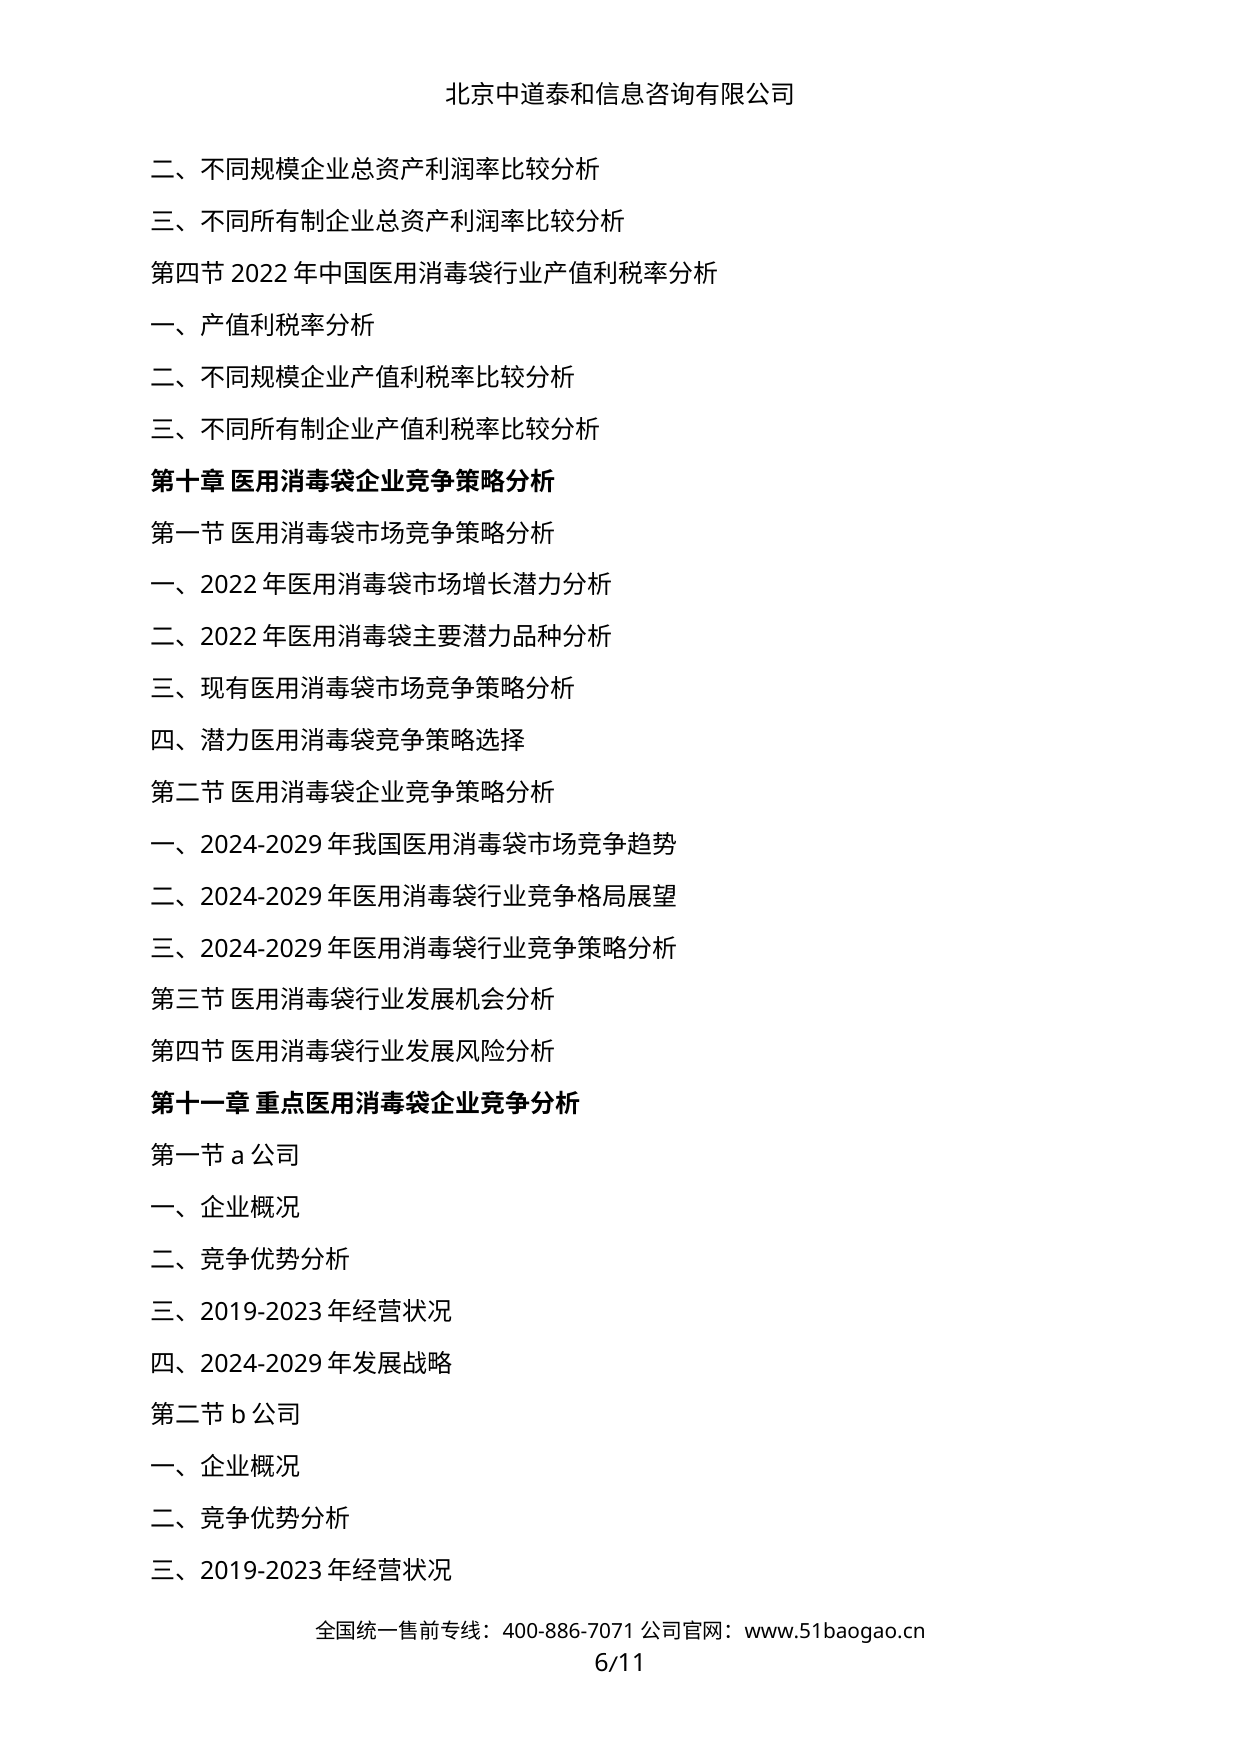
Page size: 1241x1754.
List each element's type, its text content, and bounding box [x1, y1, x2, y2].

text 四、2024-2029年发展战略 [150, 1343, 1090, 1379]
text 第一节 医用消毒袋市场竞争策略分析 [150, 513, 1090, 549]
text 二、竞争优势分析 [150, 1239, 1090, 1276]
text 三、2019-2023年经营状况 [150, 1551, 1090, 1587]
text 一、企业概况 [150, 1447, 1090, 1483]
text 四、潜力医用消毒袋竞争策略选择 [150, 721, 1090, 757]
text 第三节 医用消毒袋行业发展机会分析 [150, 980, 1090, 1016]
text 二、竞争优势分析 [150, 1499, 1090, 1535]
text 第四节 医用消毒袋行业发展风险分析 [150, 1032, 1090, 1068]
text 一、产值利税率分析 [150, 306, 1090, 342]
text 三、不同所有制企业总资产利润率比较分析 [150, 202, 1090, 238]
text 第二节 医用消毒袋企业竞争策略分析 [150, 772, 1090, 809]
text 二、2024-2029年医用消毒袋行业竞争格局展望 [150, 876, 1090, 912]
text 第一节 a公司 [150, 1136, 1090, 1172]
text 三、2024-2029年医用消毒袋行业竞争策略分析 [150, 928, 1090, 964]
text 第四节 2022年中国医用消毒袋行业产值利税率分析 [150, 254, 1090, 290]
text 三、现有医用消毒袋市场竞争策略分析 [150, 669, 1090, 705]
text 一、2024-2029年我国医用消毒袋市场竞争趋势 [150, 824, 1090, 861]
text 二、不同规模企业总资产利润率比较分析 [150, 150, 1090, 186]
text 第十章 医用消毒袋企业竞争策略分析 [150, 461, 1090, 497]
text 一、企业概况 [150, 1187, 1090, 1224]
text 第二节 b公司 [150, 1395, 1090, 1431]
text 二、不同规模企业产值利税率比较分析 [150, 357, 1090, 394]
text 三、不同所有制企业产值利税率比较分析 [150, 409, 1090, 446]
text 二、2022年医用消毒袋主要潜力品种分析 [150, 617, 1090, 653]
text 三、2019-2023年经营状况 [150, 1291, 1090, 1327]
text 一、2022年医用消毒袋市场增长潜力分析 [150, 565, 1090, 601]
text 第十一章 重点医用消毒袋企业竞争分析 [150, 1084, 1090, 1120]
